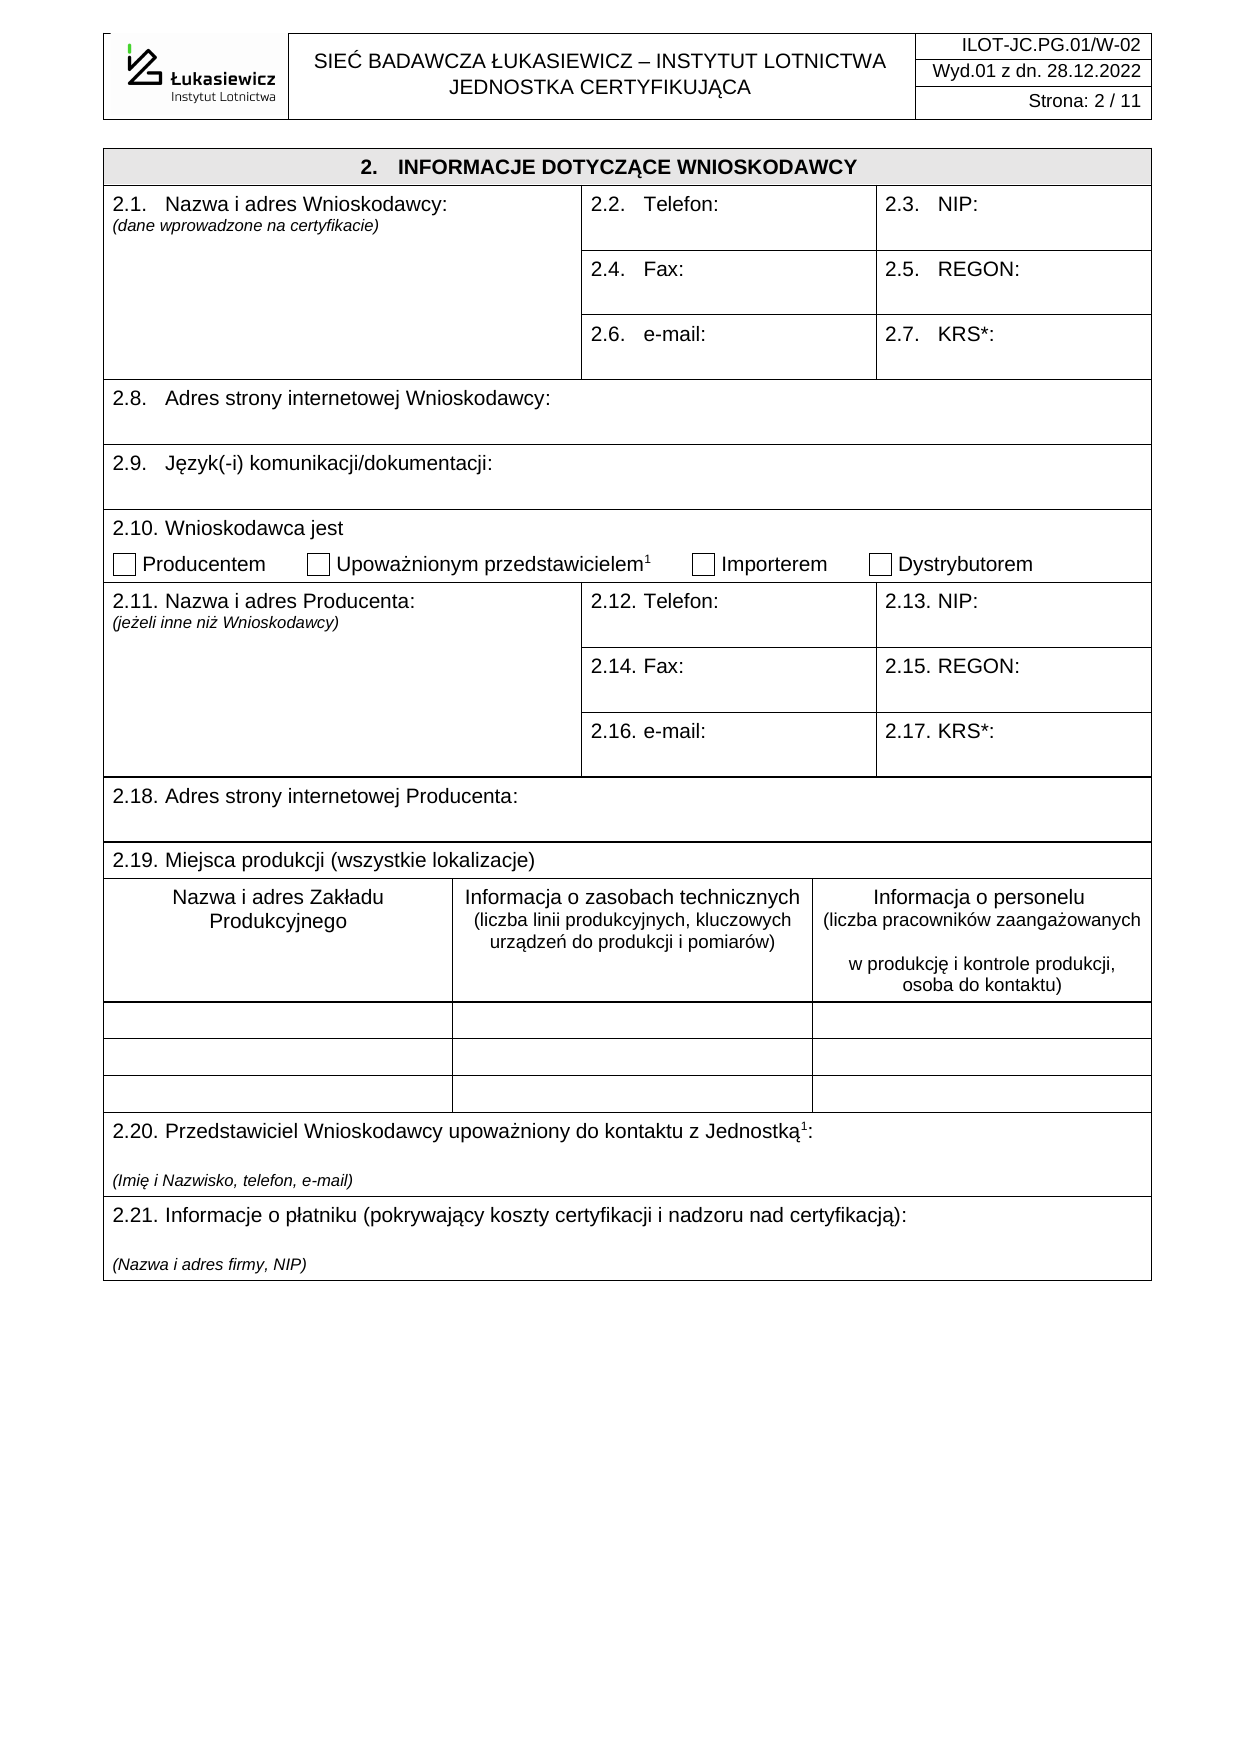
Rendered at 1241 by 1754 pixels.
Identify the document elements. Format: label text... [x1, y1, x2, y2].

table_cell REGON: [877, 251, 1151, 314]
table_cell Nazwa i adres Wnioskodawcy: (dane wprowadzone na certyfikacie) [104, 186, 581, 379]
table_cell Fax: [582, 648, 876, 712]
table_cell Producentem Upoważnionym przedstawicielem1 Importerem Dystrybutorem [104, 546, 1151, 582]
table_cell Adres strony internetowej Wnioskodawcy: [104, 380, 1151, 444]
table_cell [453, 1076, 812, 1112]
table_cell [453, 1003, 812, 1038]
table_cell Informacja o personelu (liczba pracowników zaangażowanych w produkcję i kontrole produkcji, osoba do kontaktu) [813, 879, 1151, 1001]
table_cell [813, 1039, 1151, 1075]
table_header INFORMACJE DOTYCZĄCE WNIOSKODAWCY [104, 149, 1151, 184]
table_cell Adres strony internetowej Producenta: [104, 778, 1151, 841]
table_cell e-mail: [582, 713, 876, 776]
table_cell [813, 1003, 1151, 1038]
table_cell KRS*: [877, 713, 1151, 776]
table_cell [453, 1039, 812, 1075]
picture [110, 33, 288, 115]
table_cell Nazwa i adres Producenta: (jeżeli inne niż Wnioskodawcy) [104, 583, 581, 776]
table_cell Nazwa i adres Zakładu Produkcyjnego [104, 879, 452, 1001]
table_cell [104, 1003, 452, 1038]
table_cell [104, 1039, 452, 1075]
table_cell Miejsca produkcji (wszystkie lokalizacje) [104, 843, 1151, 878]
table_cell Telefon: [582, 186, 876, 249]
table_cell Przedstawiciel Wnioskodawcy upoważniony do kontaktu z Jednostką1: (Imię i Nazwisko, telefon, e-mail) [104, 1113, 1151, 1196]
table_cell KRS*: [877, 315, 1151, 379]
table_cell REGON: [877, 648, 1151, 712]
table_cell Telefon: [582, 583, 876, 647]
table_cell [104, 1076, 452, 1112]
table_cell Informacje o płatniku (pokrywający koszty certyfikacji i nadzoru nad certyfikacją): (Nazwa i adres firmy, NIP) [104, 1197, 1151, 1280]
table_cell Wnioskodawca jest [104, 510, 1151, 546]
table_cell Język(-i) komunikacji/dokumentacji: [104, 445, 1151, 509]
table_cell e-mail: [582, 315, 876, 379]
table_cell NIP: [877, 186, 1151, 249]
table_cell Informacja o zasobach technicznych (liczba linii produkcyjnych, kluczowych urządzeń do produkcji i pomiarów) [453, 879, 812, 1001]
table_cell [813, 1076, 1151, 1112]
table_cell Fax: [582, 251, 876, 314]
table_cell NIP: [877, 583, 1151, 647]
